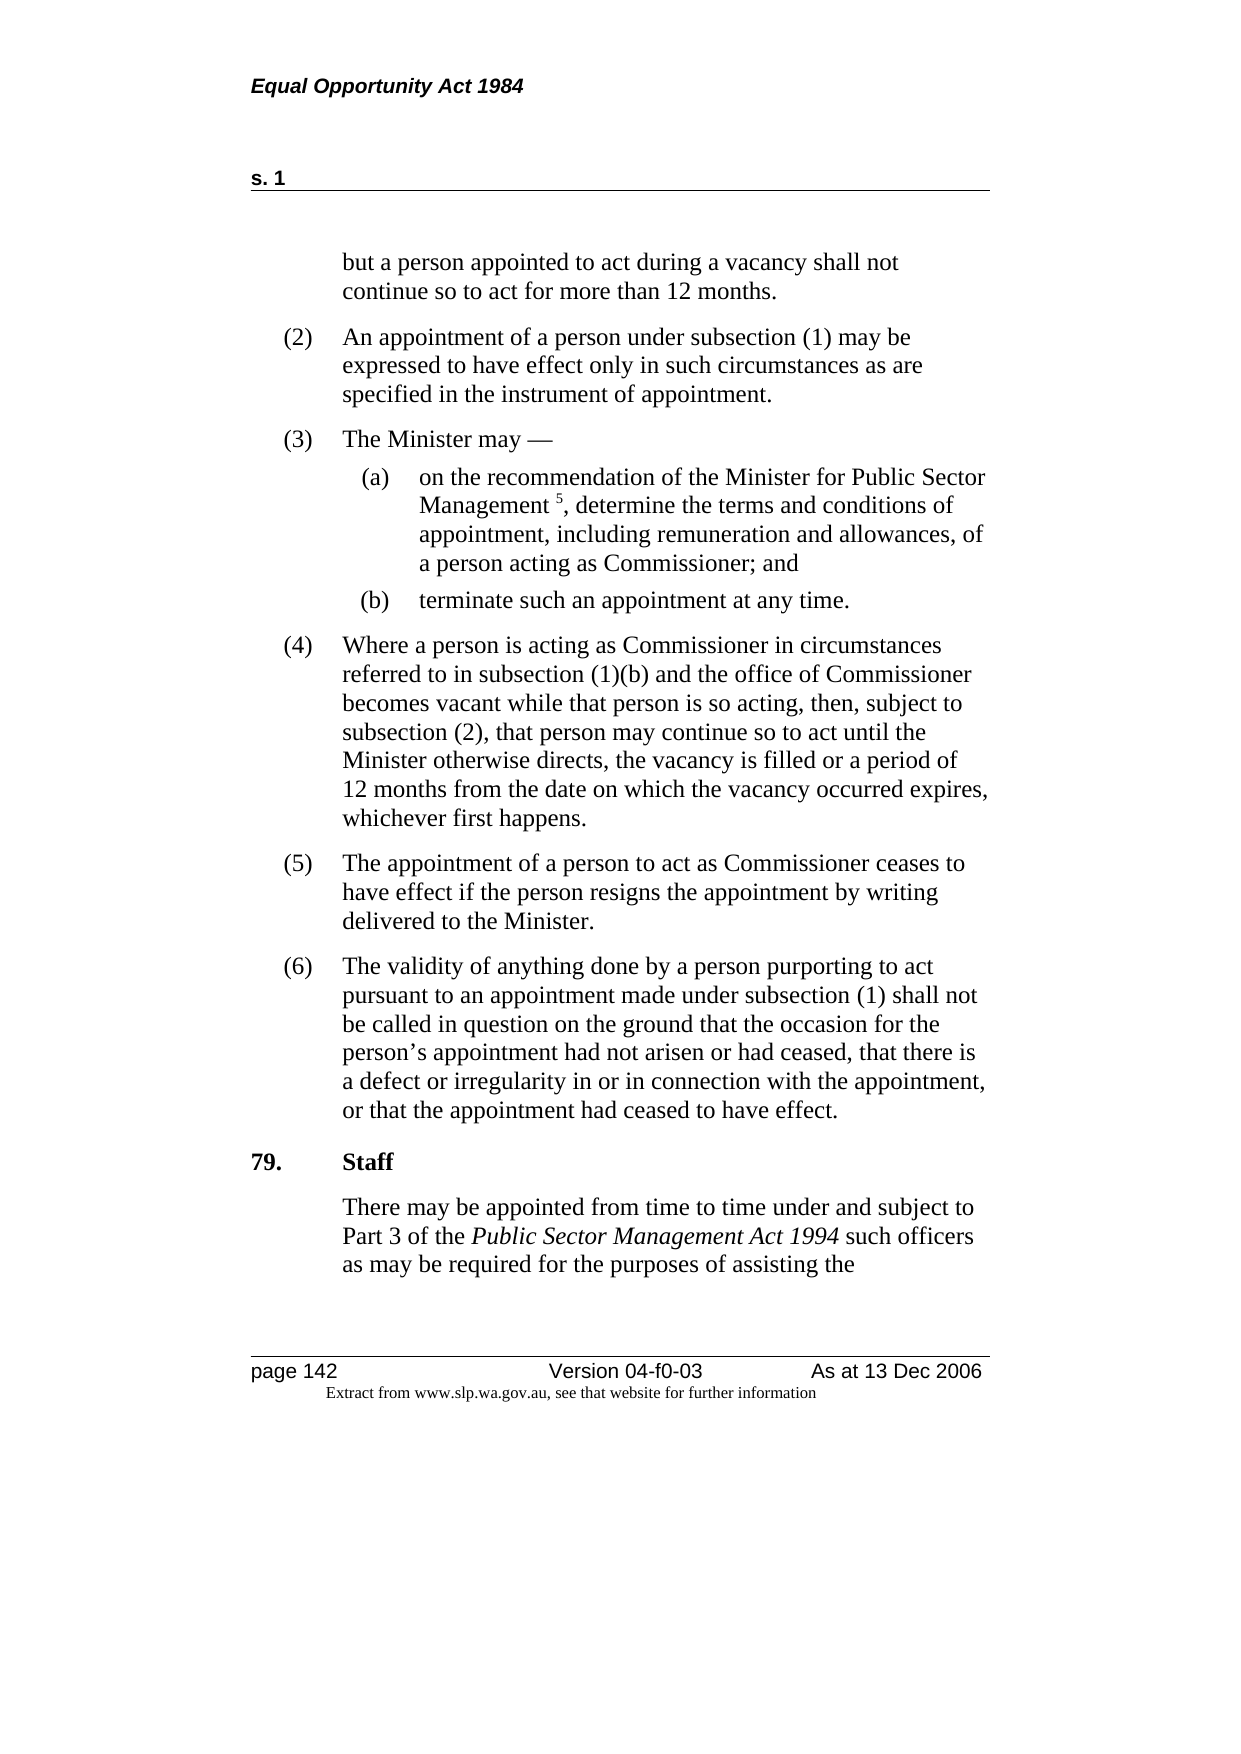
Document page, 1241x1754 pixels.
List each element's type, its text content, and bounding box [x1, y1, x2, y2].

text (5) The appointment of a person to act as Commissioner ceases to have effect if the person resigns the appointment by writing delivered to the Minister. [251, 848, 990, 934]
text (b) terminate such an appointment at any time. [251, 585, 990, 614]
text (3) The Minister may — [251, 424, 990, 453]
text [251, 1192, 990, 1278]
text (4) Where a person is acting as Commissioner in circumstances referred to in subsection (1)(b) and the office of Commissioner becomes vacant while that person is so acting, then, subject to subsection (2), that person may continue so to act until the Minister otherwise directs, the vacancy is filled or a period of 12 months from the date on which the vacancy occurred expires, whichever first happens. [251, 630, 990, 832]
text (6) The validity of anything done by a person purporting to act pursuant to an appointment made under subsection (1) shall not be called in question on the ground that the occasion for the person’s appointment had not arisen or had ceased, that there is a defect or irregularity in or in connection with the appointment, or that the appointment had ceased to have effect. [251, 951, 990, 1124]
text (a) on the recommendation of the Minister for Public Sector Management 5, determine the terms and conditions of appointment, including remuneration and allowances, of a person acting as Commissioner; and [251, 462, 990, 577]
text (2) An appointment of a person under subsection (1) may be expressed to have effect only in such circumstances as are specified in the instrument of appointment. [251, 322, 990, 408]
text but a person appointed to act during a vacancy shall not continue so to act for more than 12 months. [251, 247, 990, 305]
subtitle 79. Staff [251, 1147, 990, 1175]
